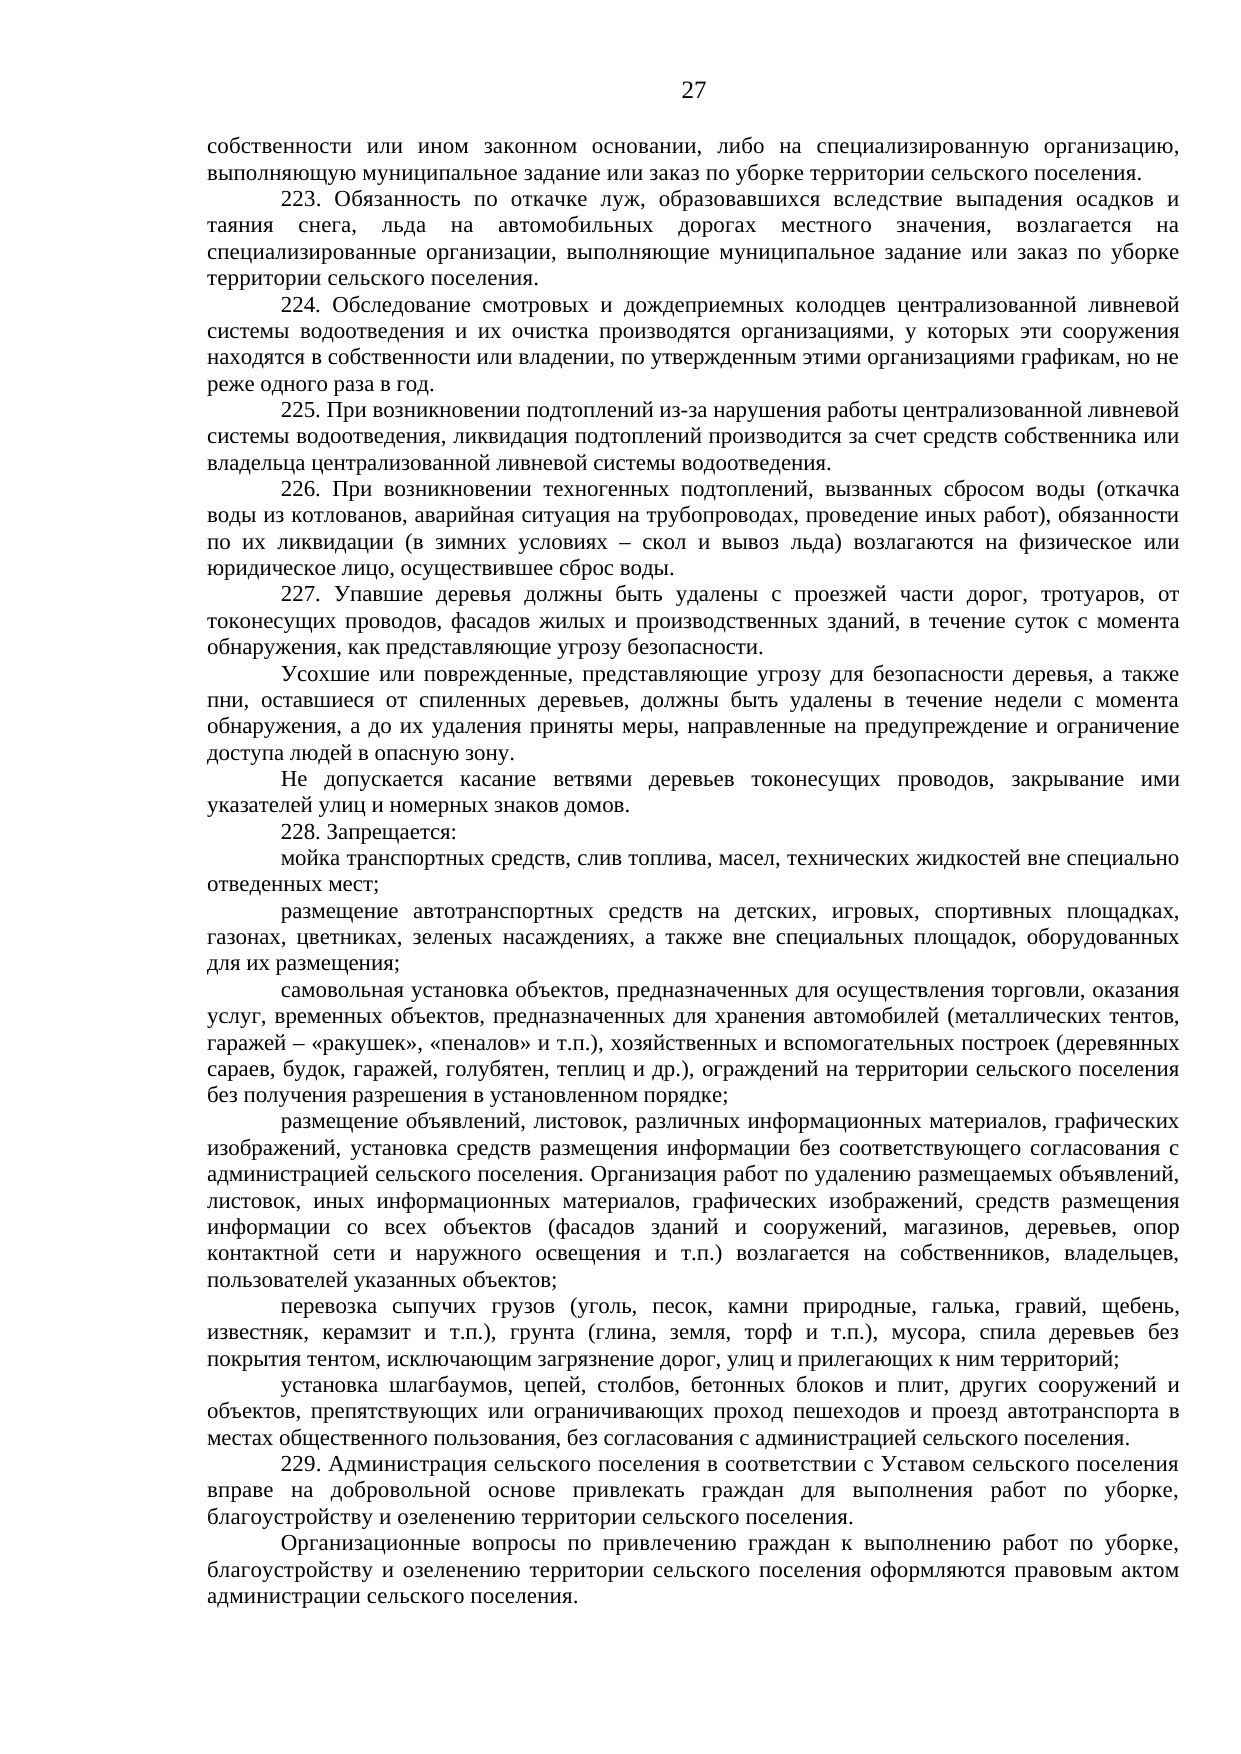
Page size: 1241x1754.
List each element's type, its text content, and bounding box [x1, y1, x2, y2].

text Не допускается касание ветвями деревьев токонесущих проводов, закрывание ими указателей улиц и номерных знаков домов. [207, 765, 1181, 818]
text 229. Администрация сельского поселения в соответствии с Уставом сельского поселения вправе на добровольной основе привлекать граждан для выполнения работ по уборке, благоустройству и озеленению территории сельского поселения. [207, 1450, 1181, 1529]
text мойка транспортных средств, слив топлива, масел, технических жидкостей вне специально отведенных мест; [207, 844, 1181, 897]
text размещение автотранспортных средств на детских, игровых, спортивных площадках, газонах, цветниках, зеленых насаждениях, а также вне специальных площадок, оборудованных для их размещения; [207, 897, 1181, 976]
text самовольная установка объектов, предназначенных для осуществления торговли, оказания услуг, временных объектов, предназначенных для хранения автомобилей (металлических тентов, гаражей – «ракушек», «пеналов» и т.п.), хозяйственных и вспомогательных построек (деревянных сараев, будок, гаражей, голубятен, теплиц и др.), ограждений на территории сельского поселения без получения разрешения в установленном порядке; [207, 976, 1181, 1108]
text 223. Обязанность по откачке луж, образовавшихся вследствие выпадения осадков и таяния снега, льда на автомобильных дорогах местного значения, возлагается на специализированные организации, выполняющие муниципальное задание или заказ по уборке территории сельского поселения. [207, 185, 1181, 291]
text 225. При возникновении подтоплений из-за нарушения работы централизованной ливневой системы водоотведения, ликвидация подтоплений производится за счет средств собственника или владельца централизованной ливневой системы водоотведения. [207, 396, 1181, 475]
text Организационные вопросы по привлечению граждан к выполнению работ по уборке, благоустройству и озеленению территории сельского поселения оформляются правовым актом администрации сельского поселения. [207, 1529, 1181, 1608]
text установка шлагбаумов, цепей, столбов, бетонных блоков и плит, других сооружений и объектов, препятствующих или ограничивающих проход пешеходов и проезд автотранспорта в местах общественного пользования, без согласования с администрацией сельского поселения. [207, 1371, 1181, 1450]
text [207, 132, 1181, 185]
text 226. При возникновении техногенных подтоплений, вызванных сбросом воды (откачка воды из котлованов, аварийная ситуация на трубопроводах, проведение иных работ), обязанности по их ликвидации (в зимних условиях – скол и вывоз льда) возлагаются на физическое или юридическое лицо, осуществившее сброс воды. [207, 475, 1181, 581]
text перевозка сыпучих грузов (уголь, песок, камни природные, галька, гравий, щебень, известняк, керамзит и т.п.), грунта (глина, земля, торф и т.п.), мусора, спила деревьев без покрытия тентом, исключающим загрязнение дорог, улиц и прилегающих к ним территорий; [207, 1292, 1181, 1371]
text Усохшие или поврежденные, представляющие угрозу для безопасности деревья, а также пни, оставшиеся от спиленных деревьев, должны быть удалены в течение недели с момента обнаружения, а до их удаления приняты меры, направленные на предупреждение и ограничение доступа людей в опасную зону. [207, 659, 1181, 765]
text размещение объявлений, листовок, различных информационных материалов, графических изображений, установка средств размещения информации без соответствующего согласования с администрацией сельского поселения. Организация работ по удалению размещаемых объявлений, листовок, иных информационных материалов, графических изображений, средств размещения информации со всех объектов (фасадов зданий и сооружений, магазинов, деревьев, опор контактной сети и наружного освещения и т.п.) возлагается на собственников, владельцев, пользователей указанных объектов; [207, 1108, 1181, 1292]
text 227. Упавшие деревья должны быть удалены с проезжей части дорог, тротуаров, от токонесущих проводов, фасадов жилых и производственных зданий, в течение суток с момента обнаружения, как представляющие угрозу безопасности. [207, 581, 1181, 659]
text 224. Обследование смотровых и дождеприемных колодцев централизованной ливневой системы водоотведения и их очистка производятся организациями, у которых эти сооружения находятся в собственности или владении, по утвержденным этими организациями графикам, но не реже одного раза в год. [207, 291, 1181, 396]
text 228. Запрещается: [207, 818, 1181, 844]
